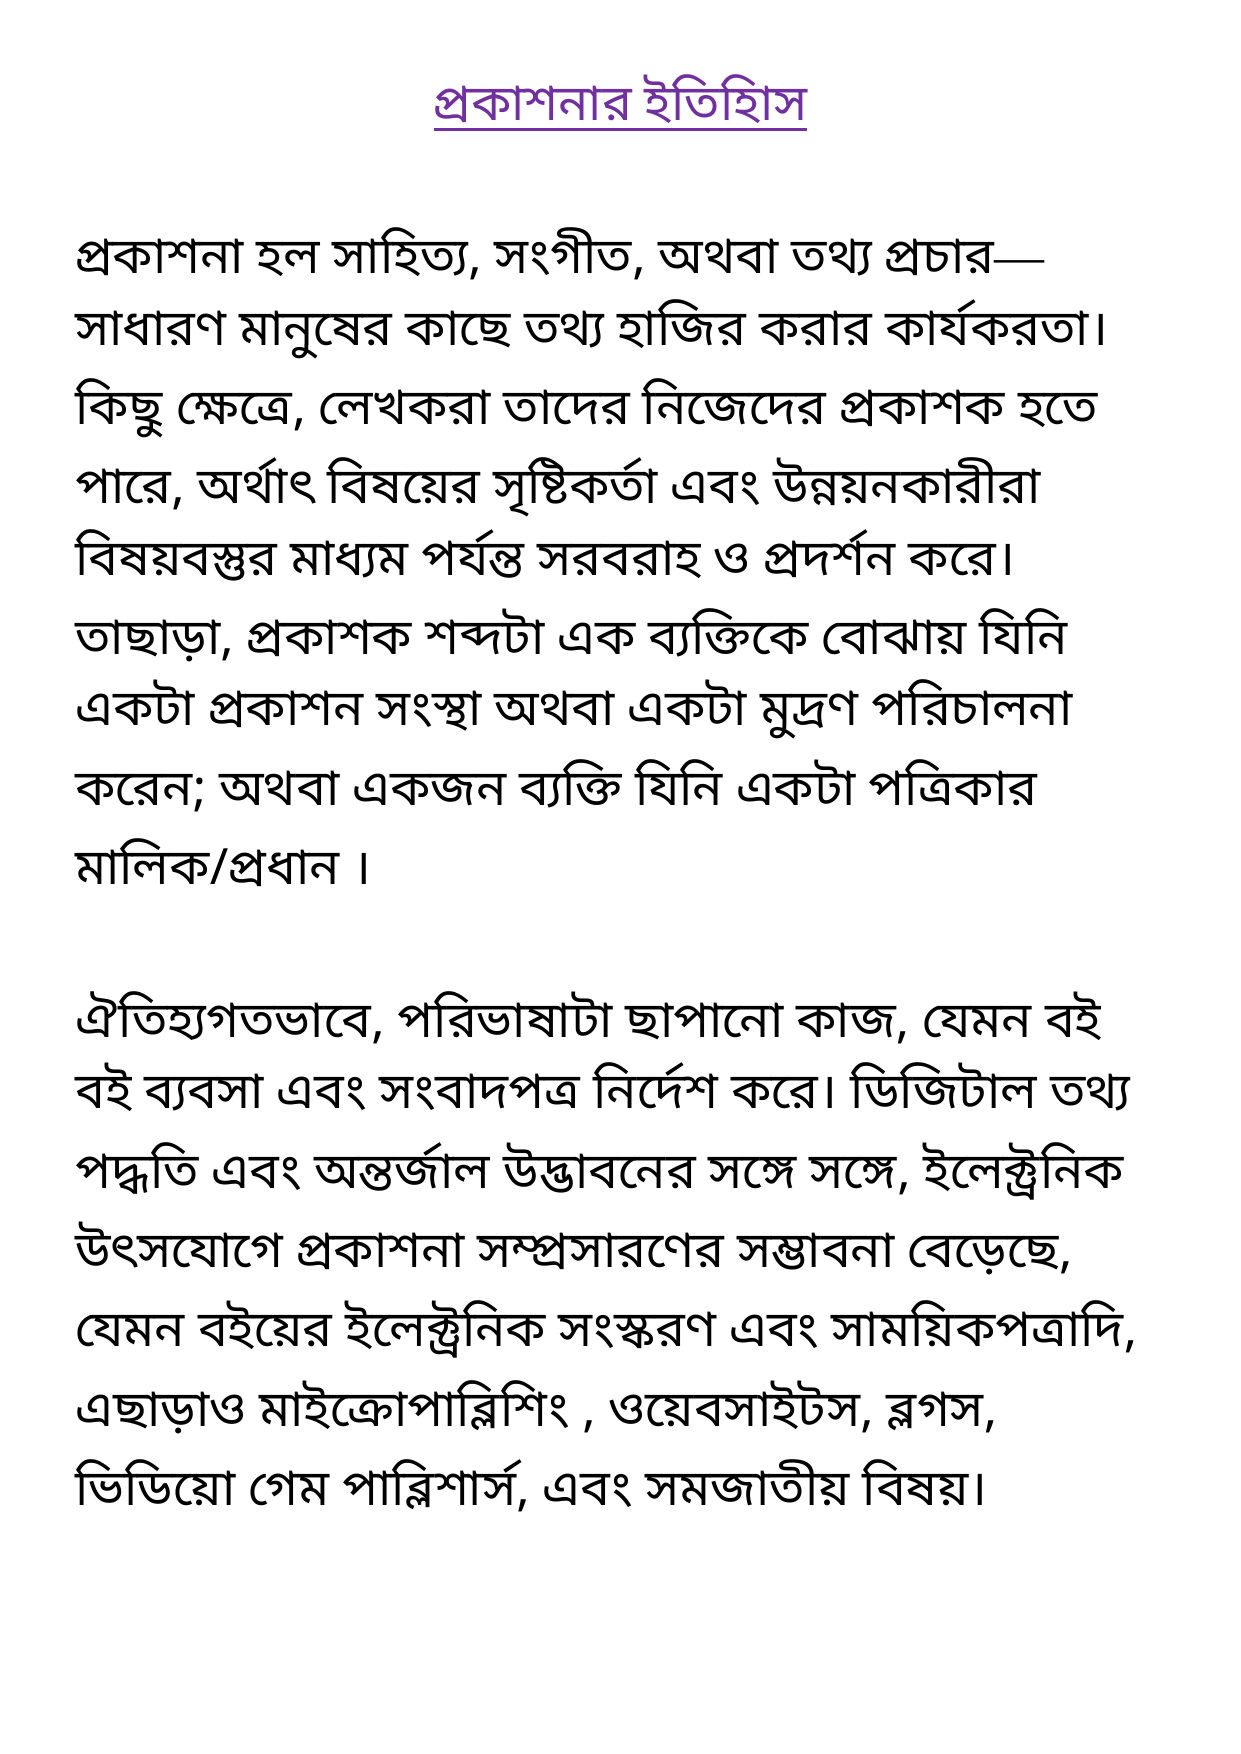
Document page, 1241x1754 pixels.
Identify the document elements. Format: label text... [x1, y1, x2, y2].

text প্রকাশনা হল সাহিত্য, সংগীত, অথবা তথ্য প্রচার—সাধারণ মানুষের কাছে তথ্য হাজির করার কার্যকরতা। কিছু ক্ষেত্রে, লেখকরা তাদের নিজেদের প্রকাশক হতে পারে, অর্থাৎ বিষয়ের সৃষ্টিকর্তা এবং উন্নয়নকারীরা বিষয়বস্তুর মাধ্যম পর্যন্ত সরবরাহ ও প্রদর্শন করে। তাছাড়া, প্রকাশক শব্দটা এক ব্যক্তিকে বোঝায় যিনি একটা প্রকাশন সংস্থা অথবা একটা মুদ্রণ পরিচালনা করেন; অথবা একজন ব্যক্তি যিনি একটা পত্রিকার মালিক/প্রধান । [75, 220, 1165, 904]
text ঐতিহ্যগতভাবে, পরিভাষাটা ছাপানো কাজ, যেমন বই বই ব্যবসা এবং সংবাদপত্র নির্দেশ করে। ডিজিটাল তথ্য পদ্ধতি এবং অন্তর্জাল উদ্ভাবনের সঙ্গে সঙ্গে, ইলেক্ট্রনিক উৎসযোগে প্রকাশনা সম্প্রসারণের সম্ভাবনা বেড়েছে, যেমন বইয়ের ইলেক্ট্রনিক সংস্করণ এবং সাময়িকপত্রাদি, এছাড়াও মাইক্রোপাব্লিশিং , ওয়েবসাইটস, ব্লগস, ভিডিয়ো গেম পাব্লিশার্স, এবং সমজাতীয় বিষয়। [75, 984, 1165, 1526]
text প্রকাশনার ইতিহিাস [75, 75, 1165, 141]
